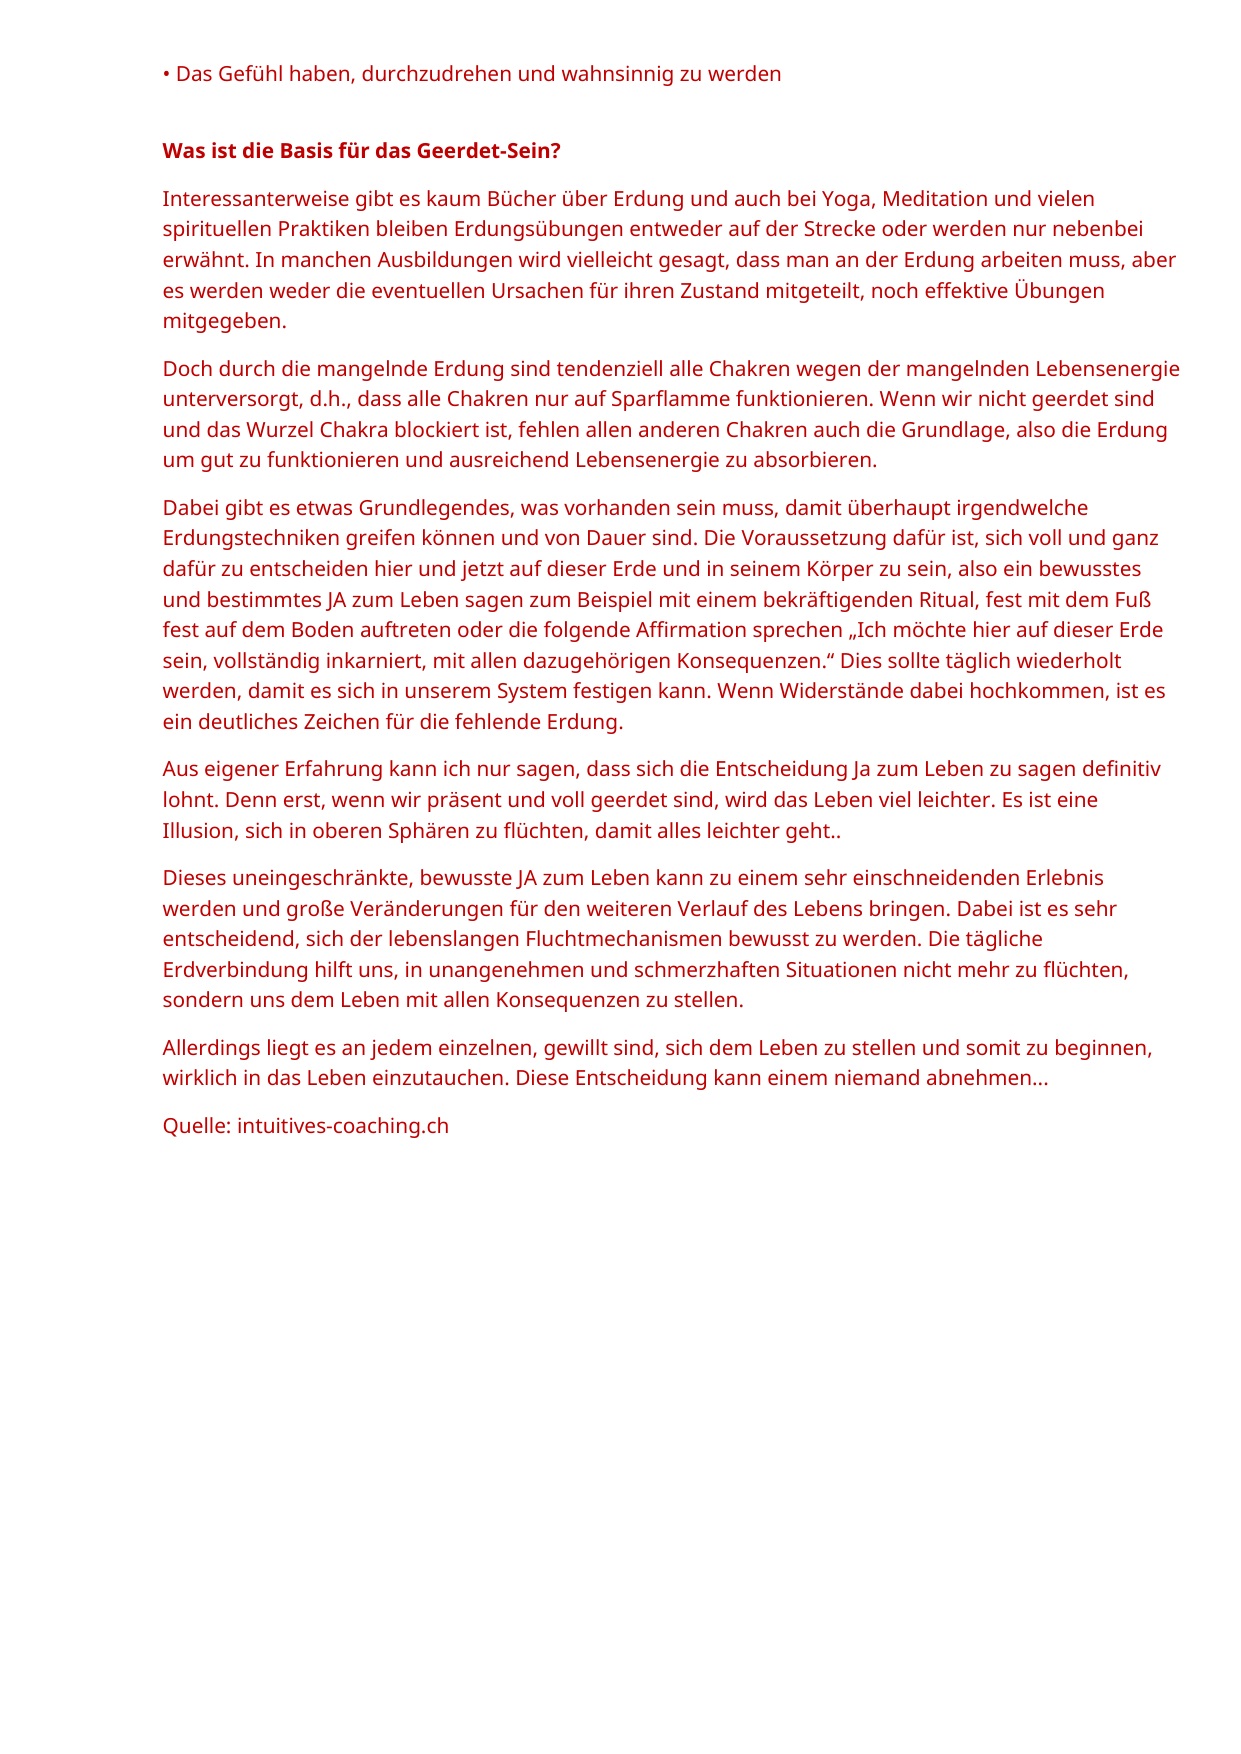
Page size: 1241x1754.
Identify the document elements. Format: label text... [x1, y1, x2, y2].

text Was ist die Basis für das Geerdet-Sein? [162, 137, 1181, 165]
text Quelle: intuitives-coaching.ch [162, 1111, 1181, 1139]
text • Das Gefühl haben, durchzudrehen und wahnsinnig zu werden [162, 59, 1181, 118]
text Dabei gibt es etwas Grundlegendes, was vorhanden sein muss, damit überhaupt irgendwelche Erdungstechniken greifen können und von Dauer sind. Die Voraussetzung dafür ist, sich voll und ganz dafür zu entscheiden hier und jetzt auf dieser Erde und in seinem Körper zu sein, also ein bewusstes und bestimmtes JA zum Leben sagen zum Beispiel mit einem bekräftigenden Ritual, fest mit dem Fuß fest auf dem Boden auftreten oder die folgende Affirmation sprechen „Ich möchte hier auf dieser Erde sein, vollständig inkarniert, mit allen dazugehörigen Konsequenzen.“ Dies sollte täglich wiederholt werden, damit es sich in unserem System festigen kann. Wenn Widerstände dabei hochkommen, ist es ein deutliches Zeichen für die fehlende Erdung. [162, 493, 1181, 736]
text Aus eigener Erfahrung kann ich nur sagen, dass sich die Entscheidung Ja zum Leben zu sagen definitiv lohnt. Denn erst, wenn wir präsent und voll geerdet sind, wird das Leben viel leichter. Es ist eine Illusion, sich in oberen Sphären zu flüchten, damit alles leichter geht.. [162, 754, 1181, 844]
text Doch durch die mangelnde Erdung sind tendenziell alle Chakren wegen der mangelnden Lebensenergie unterversorgt, d.h., dass alle Chakren nur auf Sparflamme funktionieren. Wenn wir nicht geerdet sind und das Wurzel Chakra blockiert ist, fehlen allen anderen Chakren auch die Grundlage, also die Erdung um gut zu funktionieren und ausreichend Lebensenergie zu absorbieren. [162, 354, 1181, 474]
text Dieses uneingeschränkte, bewusste JA zum Leben kann zu einem sehr einschneidenden Erlebnis werden und große Veränderungen für den weiteren Verlauf des Lebens bringen. Dabei ist es sehr entscheidend, sich der lebenslangen Fluchtmechanismen bewusst zu werden. Die tägliche Erdverbindung hilft uns, in unangenehmen und schmerzhaften Situationen nicht mehr zu flüchten, sondern uns dem Leben mit allen Konsequenzen zu stellen. [162, 863, 1181, 1014]
text Allerdings liegt es an jedem einzelnen, gewillt sind, sich dem Leben zu stellen und somit zu beginnen, wirklich in das Leben einzutauchen. Diese Entscheidung kann einem niemand abnehmen... [162, 1033, 1181, 1092]
text Interessanterweise gibt es kaum Bücher über Erdung und auch bei Yoga, Meditation und vielen spirituellen Praktiken bleiben Erdungsübungen entweder auf der Strecke oder werden nur nebenbei erwähnt. In manchen Ausbildungen wird vielleicht gesagt, dass man an der Erdung arbeiten muss, aber es werden weder die eventuellen Ursachen für ihren Zustand mitgeteilt, noch effektive Übungen mitgegeben. [162, 184, 1181, 335]
